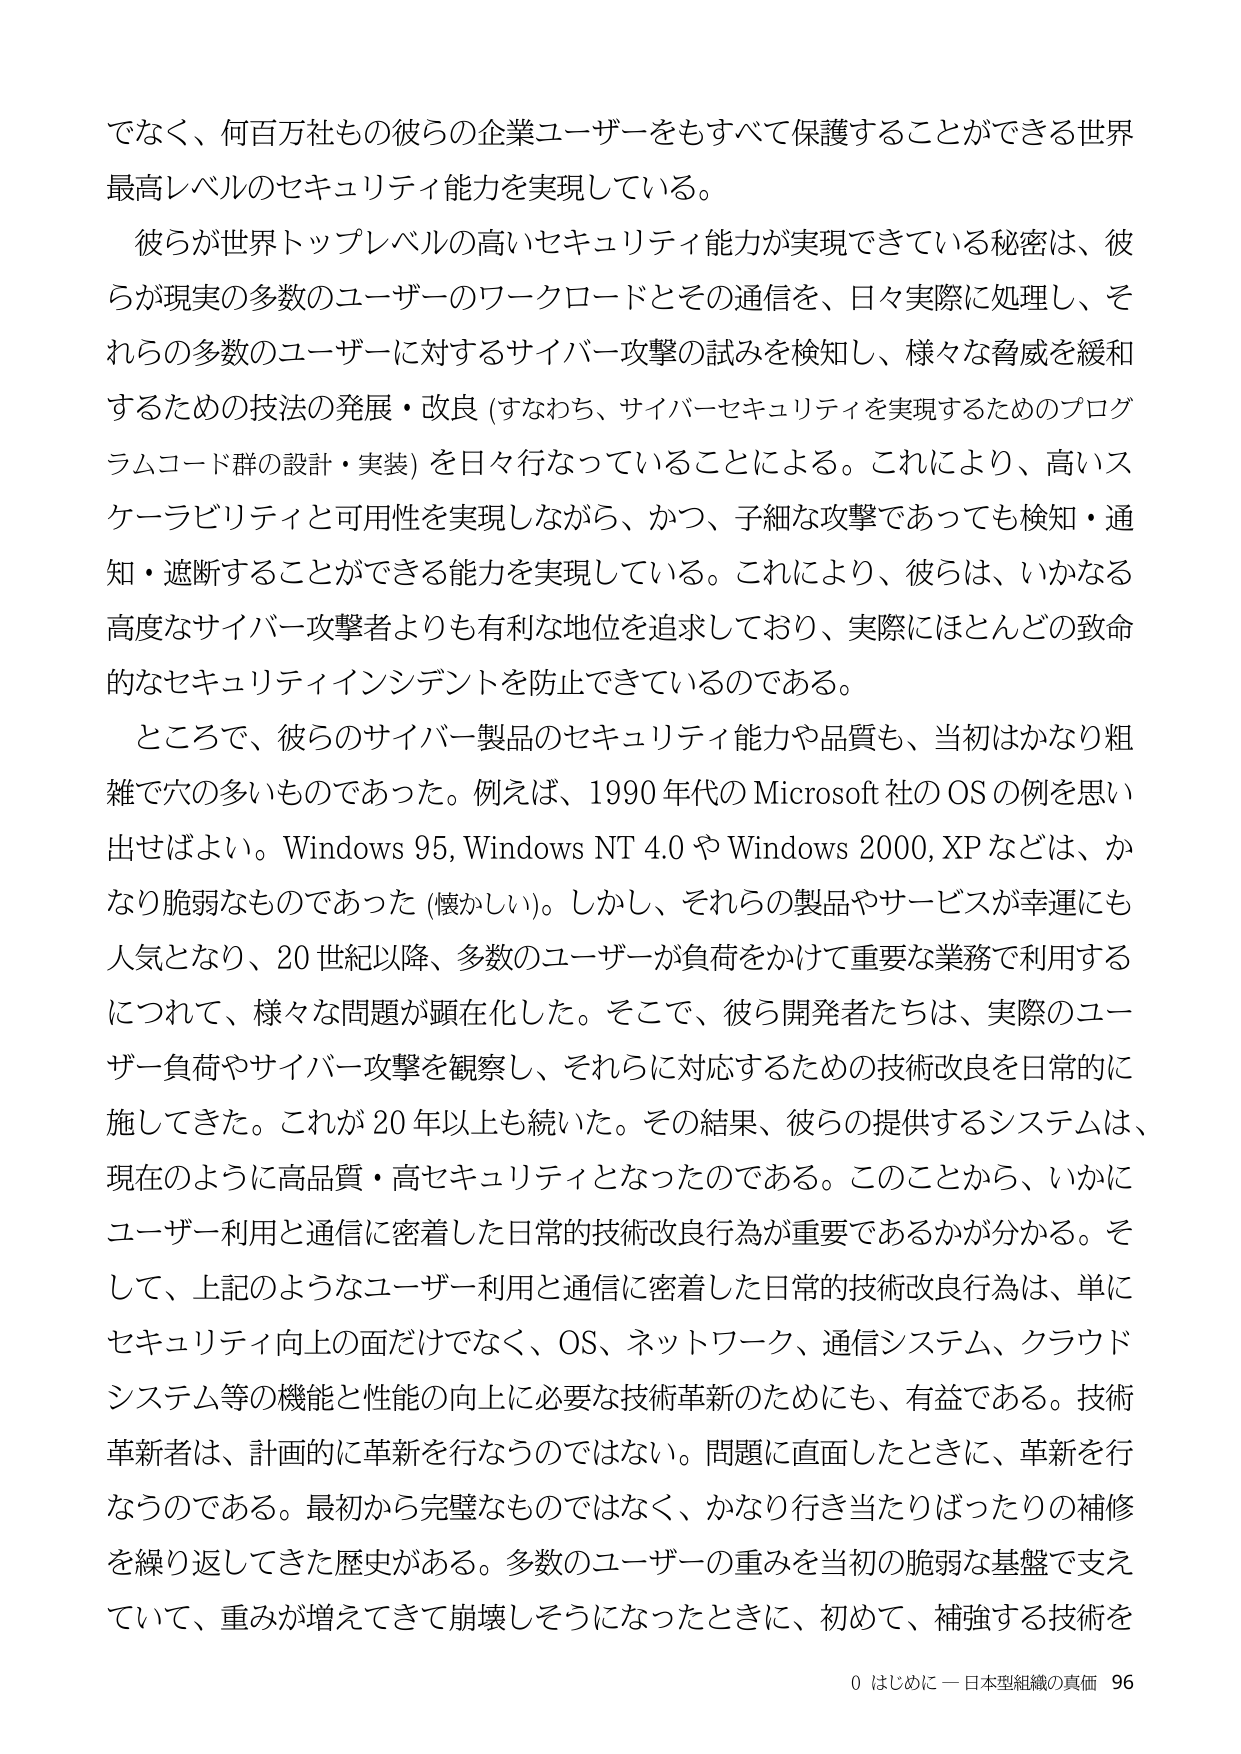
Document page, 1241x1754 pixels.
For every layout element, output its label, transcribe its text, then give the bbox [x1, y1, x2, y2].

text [106, 711, 1134, 1646]
text 彼らが世界トップレベルの高いセキュリティ能力が実現できている秘密は、彼らが現実の多数のユーザーのワークロードとその通信を、日々実際に処理し、それらの多数のユーザーに対するサイバー攻撃の試みを検知し、様々な脅威を緩和するための技法の発展・改良 (すなわち、サイバーセキュリティを実現するためのプログラムコード群の設計・実装) を日々行なっていることによる。これにより、高いスケーラビリティと可用性を実現しながら、かつ、子細な攻撃であっても検知・通知・遮断することができる能力を実現している。これにより、彼らは、いかなる高度なサイバー攻撃者よりも有利な地位を追求しており、実際にほとんどの致命的なセキュリティインシデントを防止できているのである。 [106, 216, 1134, 711]
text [106, 106, 1134, 216]
